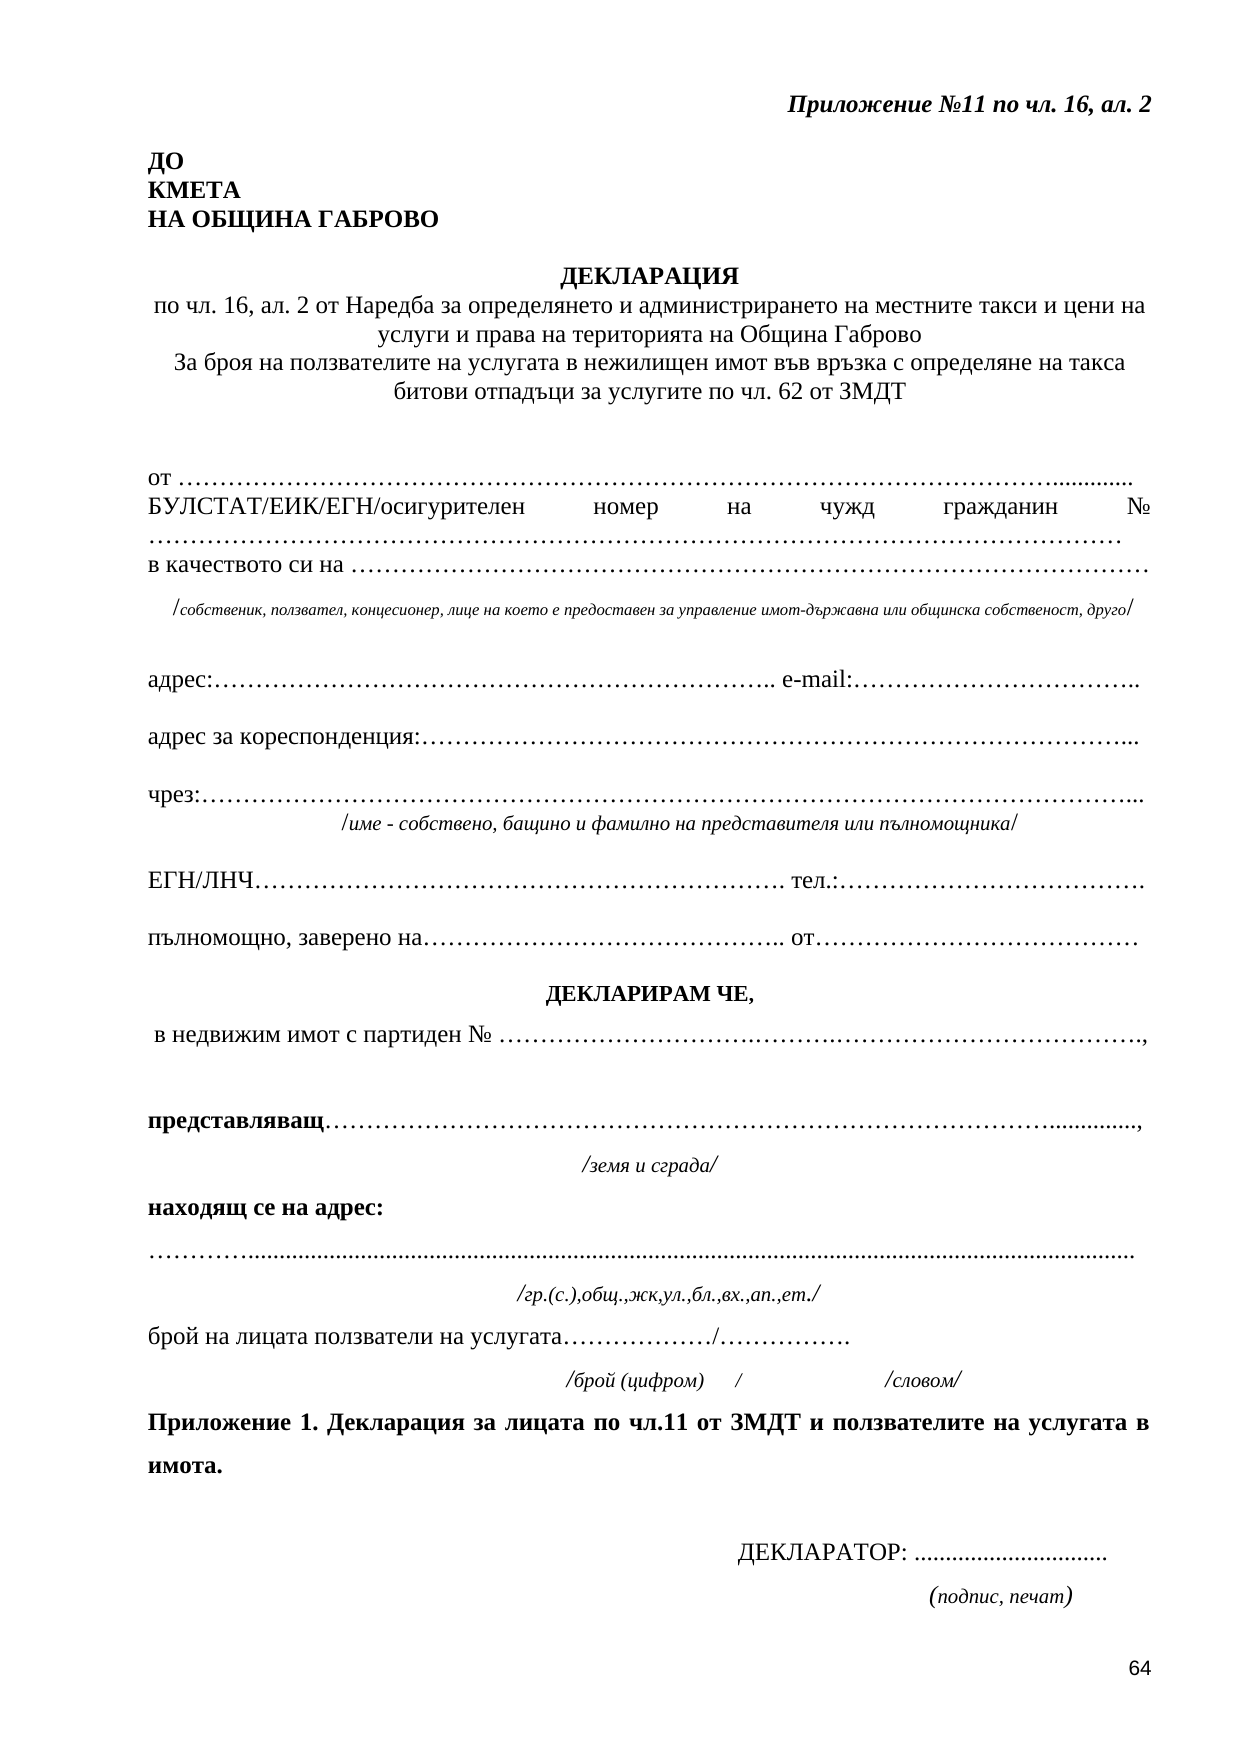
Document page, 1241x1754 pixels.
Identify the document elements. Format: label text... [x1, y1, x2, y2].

text пълномощно, заверено на…………………………………….. от………………………………… [148, 922, 1152, 951]
text /име - собствено, бащино и фамилно на представителя или пълномощника/ [148, 807, 1152, 836]
text ДЕКЛАРАТОР: ............................... [738, 1494, 1152, 1566]
text ЕГН/ЛНЧ………………………………………………………. тел.:………………………………. [148, 865, 1152, 894]
text /гр.(с.),общ.,жк,ул.,бл.,вх.,ап.,ет./ [185, 1278, 1152, 1307]
text в недвижим имот с партиден № ………………………….……….………………………………., [148, 1019, 1152, 1048]
text Приложение 1. Декларация за лицата по чл.11 от ЗМДТ и ползвателите на услугата в имота. [148, 1407, 1152, 1479]
text адрес за кореспонденция:…………………………………………………………………………... [148, 721, 1152, 750]
text БУЛСТАТ/ЕИК/ЕГН/осигурителен номер на чужд гражданин № ……………………………………………………………………………………………………… [148, 491, 1152, 549]
text За броя на ползвателите на услугата в нежилищен имот във връзка с определяне на такса битови отпадъци за услугите по чл. 62 от ЗМДТ [148, 347, 1152, 405]
text ДЕКЛАРИРАМ ЧЕ, [148, 980, 1152, 1006]
text представляващ…………………………………………………………………………….............., [148, 1106, 1152, 1134]
text НА ОБЩИНА ГАБРОВО [148, 204, 1152, 232]
text ДО [148, 146, 1152, 175]
text находящ се на адрес: ………….............................................................................................................................................. [148, 1192, 1152, 1264]
text /собственик, ползвател, концесионер, лице на което е предоставен за управление имот-държавна или общинска собственост, друго/ [148, 592, 1152, 621]
text чрез:…………………………………………………………………………………………………... [148, 779, 1152, 807]
text /земя и сграда/ [148, 1149, 1152, 1177]
text адрес:………………………………………………………….. е-mail:…………………………….. [148, 664, 1152, 692]
text по чл. 16, ал. 2 от Наредба за определянето и администрирането на местните такси и цени на услуги и права на територията на Община Габрово [148, 290, 1152, 347]
text Приложение №11 по чл. 16, ал. 2 [148, 89, 1152, 117]
text в качеството си на …………………………………………………………………………………… [148, 549, 1152, 577]
text (подпис, печат) [148, 1580, 1152, 1609]
text /брой (цифром) / /словом/ [516, 1364, 1152, 1393]
text КМЕТА [148, 175, 1152, 204]
text брой на лицата ползватели на услугата………………/……………. [148, 1321, 1152, 1350]
text от ……………………………………………………………………………………………............. [148, 462, 1152, 491]
text ДЕКЛАРАЦИЯ [148, 261, 1152, 290]
